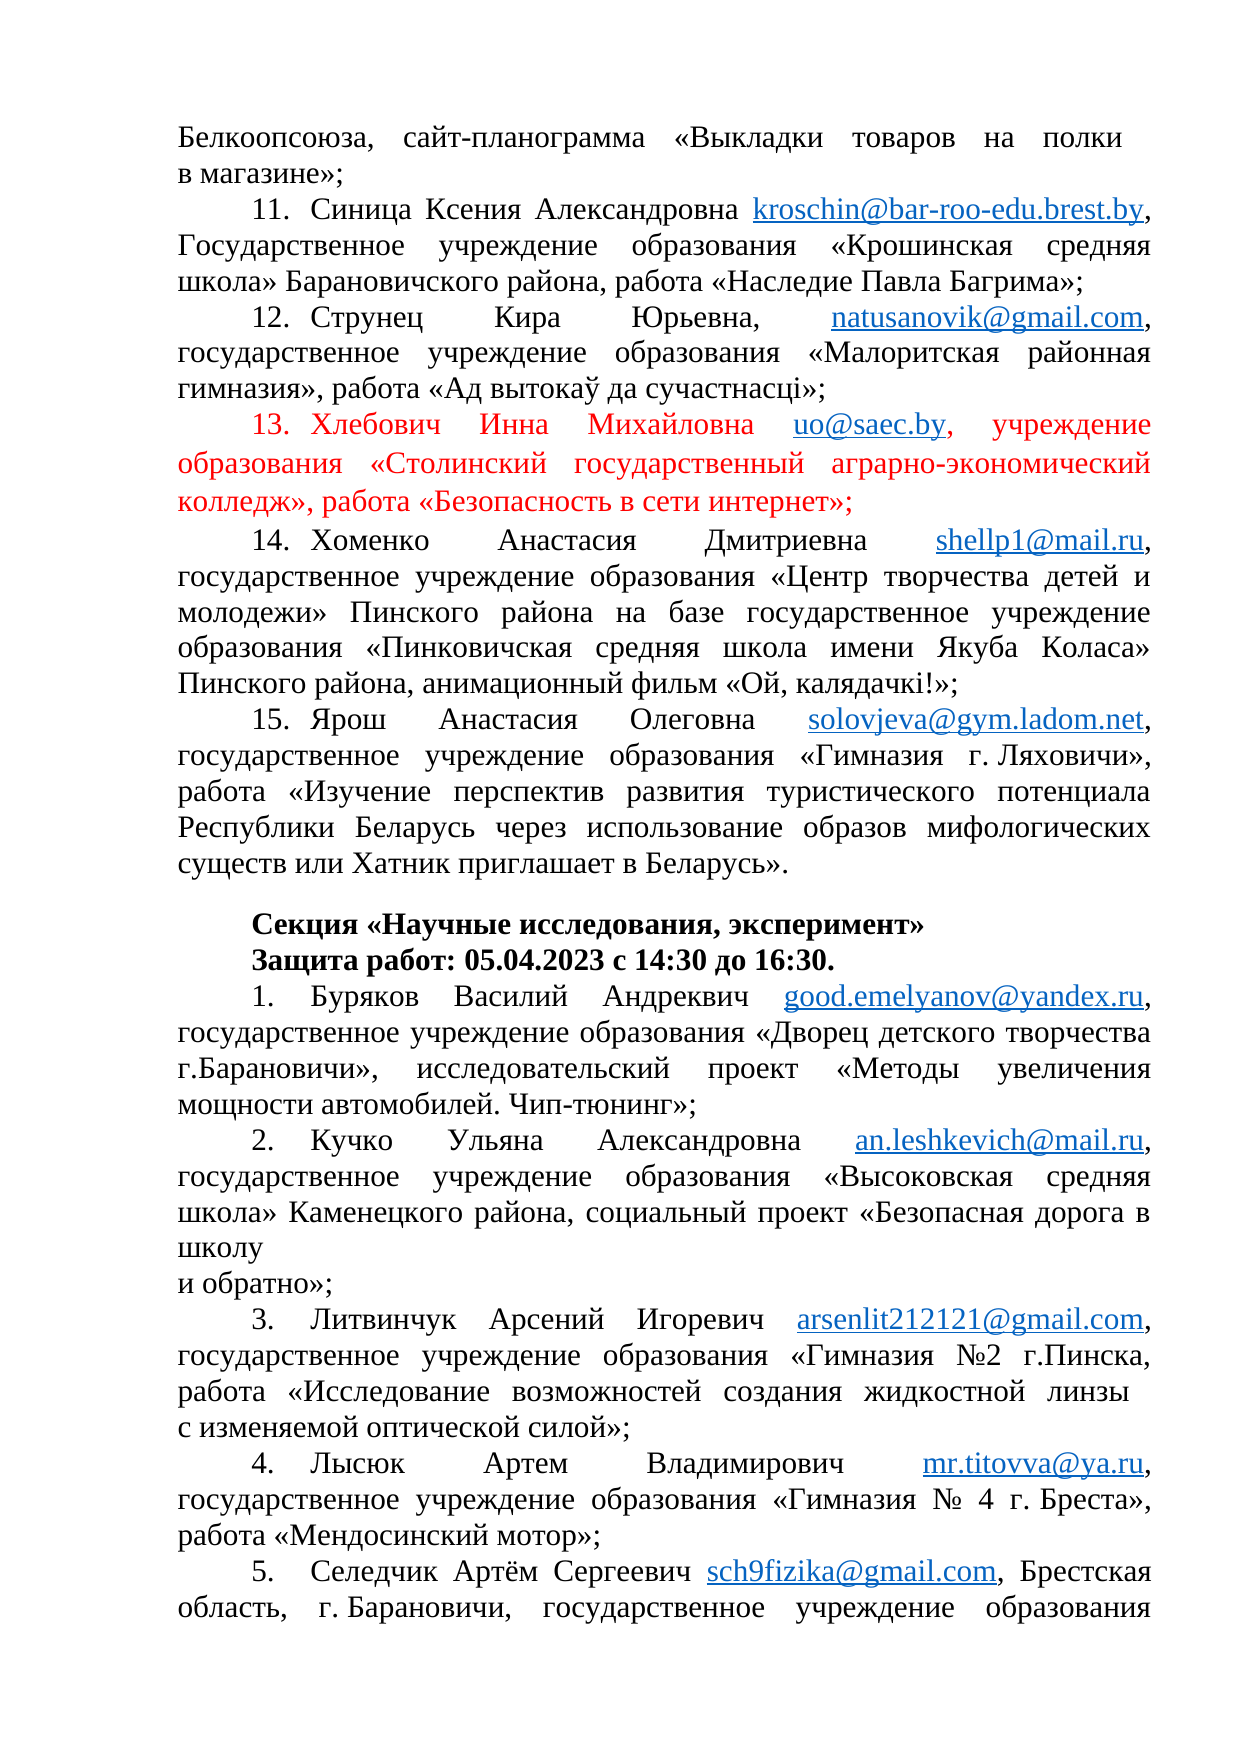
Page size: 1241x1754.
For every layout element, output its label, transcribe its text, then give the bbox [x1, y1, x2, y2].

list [177, 1552, 1152, 1624]
list Буряков Василий Андреквич good.emelyanov@yandex.ru, государственное учреждение образования «Дворец детского творчества г.Барановичи», исследовательский проект «Методы увеличения мощности автомобилей. Чип-тюнинг»; [177, 977, 1152, 1121]
list Кучко Ульяна Александровна an.leshkevich@mail.ru, государственное учреждение образования «Высоковская средняя школа» Каменецкого района, социальный проект «Безопасная дорога в школу и обратно»; [177, 1121, 1152, 1301]
list Защита работ: 05.04.2023 с 14:30 до 16:30. [251, 941, 1152, 977]
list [177, 118, 1152, 190]
list Литвинчук Арсений Игоревич arsenlit212121@gmail.com, государственное учреждение образования «Гимназия №2 г.Пинска, работа «Исследование возможностей создания жидкостной линзы с изменяемой оптической силой»; [177, 1301, 1152, 1444]
list Струнец Кира Юрьевна, natusanovik@gmail.com, государственное учреждение образования «Малоритская районная гимназия», работа «Ад вытокаў да сучастнасці»; [177, 298, 1152, 406]
list Лысюк Артем Владимирович mr.titovva@ya.ru, государственное учреждение образования «Гимназия № 4 г. Бреста», работа «Мендосинский мотор»; [177, 1444, 1152, 1552]
list Хлебович Инна Михайловна uo@saec.by, учреждение образования «Столинский государственный аграрно-экономический колледж», работа «Безопасность в сети интернет»; [177, 406, 1152, 518]
list Синица Ксения Александровна kroschin@bar-roo-edu.brest.by, Государственное учреждение образования «Крошинская средняя школа» Барановичского района, работа «Наследие Павла Багрима»; [177, 190, 1152, 298]
list Ярош Анастасия Олеговна solovjeva@gym.ladom.net, государственное учреждение образования «Гимназия г. Ляховичи», работа «Изучение перспектив развития туристического потенциала Республики Беларусь через использование образов мифологических существ или Хатник приглашает в Беларусь». [177, 701, 1152, 880]
list Секция «Научные исследования, эксперимент» [251, 905, 1152, 941]
list Хоменко Анастасия Дмитриевна shellp1@mail.ru, государственное учреждение образования «Центр творчества детей и молодежи» Пинского района на базе государственное учреждение образования «Пинковичская средняя школа имени Якуба Коласа» Пинского района, анимационный фильм «Ой, калядачкі!»; [177, 521, 1152, 701]
